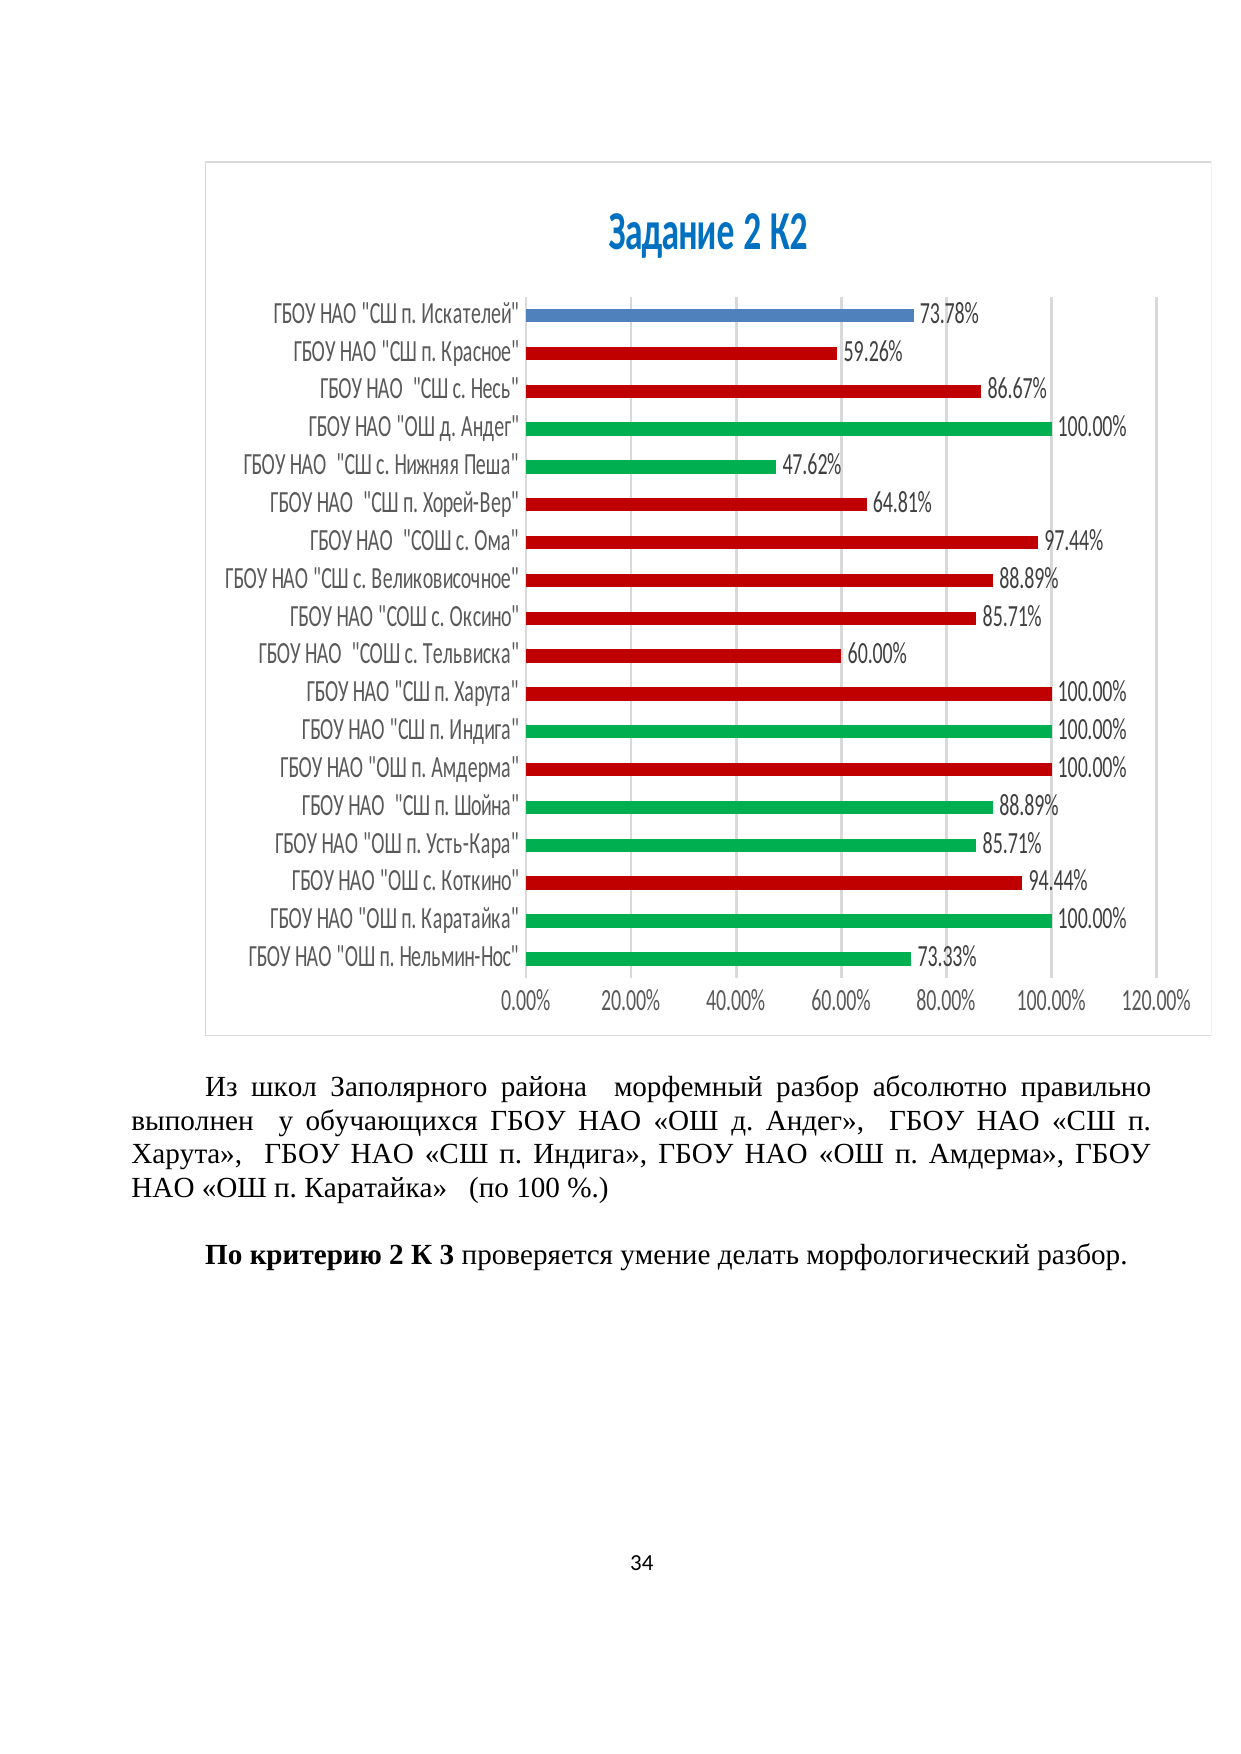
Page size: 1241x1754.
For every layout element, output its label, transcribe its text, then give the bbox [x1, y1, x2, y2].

text По критерию 2 К 3 проверяется умение делать морфологический разбор. [131, 1237, 1152, 1271]
text Из школ Заполярного района морфемный разбор абсолютно правильно выполнен у обучающихся ГБОУ НАО «ОШ д. Андег», ГБОУ НАО «СШ п. Харута», ГБОУ НАО «СШ п. Индига», ГБОУ НАО «ОШ п. Амдерма», ГБОУ НАО «ОШ п. Каратайка» (по 100 %.) [131, 1069, 1152, 1203]
